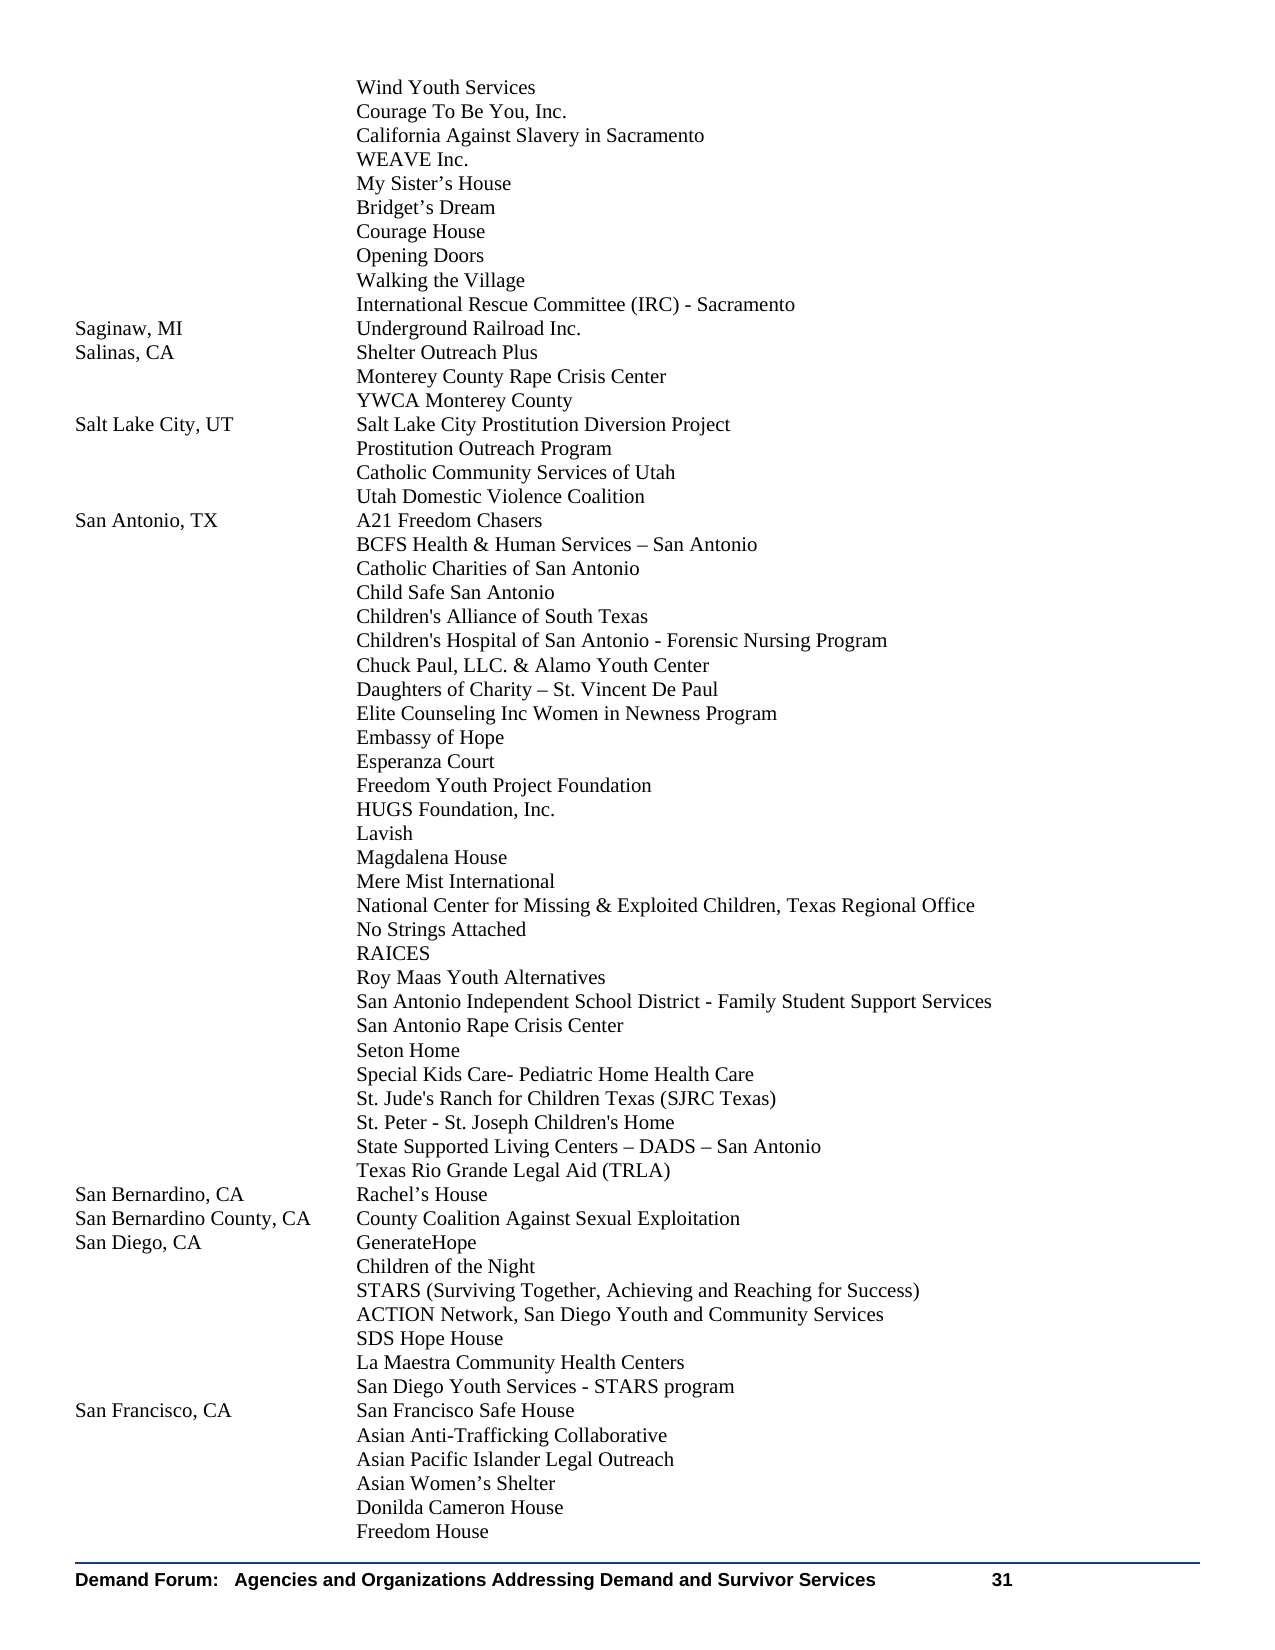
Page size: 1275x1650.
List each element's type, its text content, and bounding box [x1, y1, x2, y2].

text YWCA Monterey County [75, 388, 1200, 412]
text WEAVE Inc. [75, 147, 1200, 171]
text California Against Slavery in Sacramento [75, 123, 1200, 147]
text Catholic Community Services of Utah [75, 460, 1200, 484]
text Child Safe San Antonio [75, 580, 1200, 604]
text Prostitution Outreach Program [75, 436, 1200, 460]
text Freedom Youth Project Foundation [75, 773, 1200, 797]
text International Rescue Committee (IRC) - Sacramento [75, 292, 1200, 316]
text Courage House [75, 219, 1200, 243]
text National Center for Missing & Exploited Children, Texas Regional Office [75, 893, 1200, 917]
text Donilda Cameron House [75, 1495, 1200, 1519]
text Saginaw, MI Underground Railroad Inc. [75, 316, 1200, 340]
text My Sister’s House [75, 171, 1200, 195]
text Daughters of Charity – St. Vincent De Paul [75, 677, 1200, 701]
text San Diego, CA GenerateHope [75, 1230, 1200, 1254]
text Catholic Charities of San Antonio [75, 556, 1200, 580]
text No Strings Attached [75, 917, 1200, 941]
text Mere Mist International [75, 869, 1200, 893]
text St. Peter - St. Joseph Children's Home [75, 1110, 1200, 1134]
text Monterey County Rape Crisis Center [75, 364, 1200, 388]
text San Antonio, TX A21 Freedom Chasers [75, 508, 1200, 532]
text Courage To Be You, Inc. [75, 99, 1200, 123]
text State Supported Living Centers – DADS – San Antonio [75, 1134, 1200, 1158]
text Asian Pacific Islander Legal Outreach [75, 1447, 1200, 1471]
text Salt Lake City, UT Salt Lake City Prostitution Diversion Project [75, 412, 1200, 436]
text RAICES [75, 941, 1200, 965]
text Lavish [75, 821, 1200, 845]
text San Antonio Independent School District - Family Student Support Services [75, 989, 1200, 1013]
text Special Kids Care- Pediatric Home Health Care [75, 1062, 1200, 1086]
text Freedom House [75, 1519, 1200, 1543]
text Esperanza Court [356, 749, 1200, 773]
text Roy Maas Youth Alternatives [75, 965, 1200, 989]
text Children's Hospital of San Antonio - Forensic Nursing Program [75, 628, 1200, 652]
text HUGS Foundation, Inc. [75, 797, 1200, 821]
text Salinas, CA Shelter Outreach Plus [75, 340, 1200, 364]
text Opening Doors [75, 243, 1200, 267]
text Asian Anti-Trafficking Collaborative [75, 1422, 1200, 1447]
text Texas Rio Grande Legal Aid (TRLA) [75, 1158, 1200, 1182]
text ACTION Network, San Diego Youth and Community Services [75, 1302, 1200, 1326]
text BCFS Health & Human Services – San Antonio [75, 532, 1200, 556]
text San Bernardino, CA Rachel’s House [75, 1182, 1200, 1206]
text Children of the Night [75, 1254, 1200, 1278]
text San Diego Youth Services - STARS program [75, 1374, 1200, 1398]
text Utah Domestic Violence Coalition [75, 484, 1200, 508]
text Seton Home [75, 1037, 1200, 1062]
text Bridget’s Dream [75, 195, 1200, 219]
text La Maestra Community Health Centers [75, 1350, 1200, 1374]
text San Antonio Rape Crisis Center [75, 1013, 1200, 1037]
text St. Jude's Ranch for Children Texas (SJRC Texas) [75, 1086, 1200, 1110]
text San Francisco, CA San Francisco Safe House [75, 1398, 1200, 1422]
text Asian Women’s Shelter [75, 1471, 1200, 1495]
text Walking the Village [75, 267, 1200, 292]
text Elite Counseling Inc Women in Newness Program [75, 701, 1200, 725]
text Magdalena House [75, 845, 1200, 869]
text SDS Hope House [75, 1326, 1200, 1350]
text Children's Alliance of South Texas [75, 604, 1200, 628]
text Chuck Paul, LLC. & Alamo Youth Center [75, 652, 1200, 677]
text Embassy of Hope [75, 725, 1200, 749]
text San Bernardino County, CA County Coalition Against Sexual Exploitation [75, 1206, 1200, 1230]
text Wind Youth Services [75, 75, 1200, 99]
text STARS (Surviving Together, Achieving and Reaching for Success) [75, 1278, 1200, 1302]
